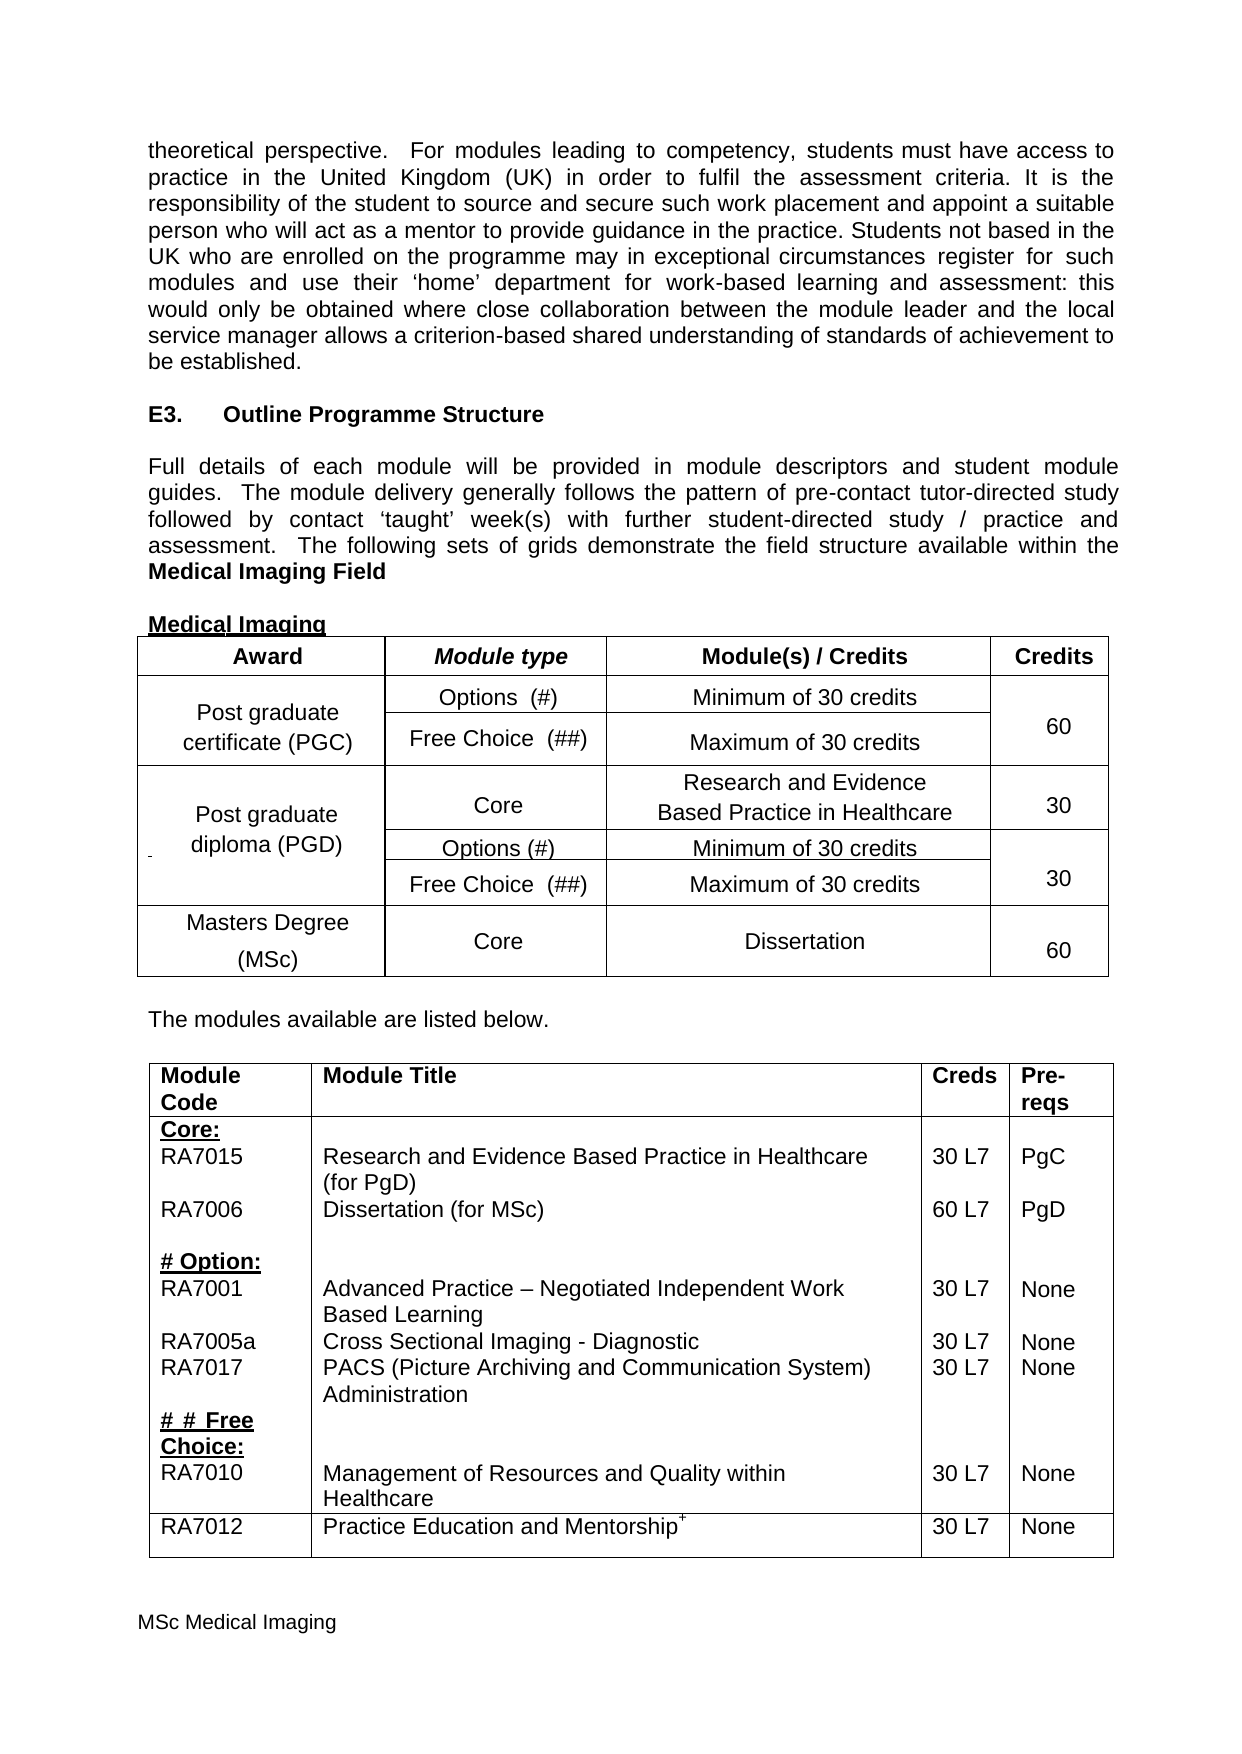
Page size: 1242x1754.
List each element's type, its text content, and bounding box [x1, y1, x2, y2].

table_cell Free Choice (##) [386, 860, 606, 905]
table_cell 60 [991, 676, 1108, 765]
table_cell Maximum of 30 credits [607, 713, 990, 765]
table_cell Research and Evidence Based Practice in Healthcare (for PgD) Dissertation (for MSc) Advanced Practice – Negotiated Independent Work Based Learning Cross Sectional Imaging - Diagnostic PACS (Picture Archiving and Communication System) Administration Management of Resources and Quality within Healthcare [312, 1117, 921, 1513]
table_header Module Code [150, 1064, 311, 1116]
table_cell Core [386, 766, 606, 829]
table_cell Post graduate certificate (PGC) [138, 676, 384, 765]
table_cell Core [386, 906, 606, 976]
table_cell Free Choice (##) [386, 713, 606, 765]
table_cell Practice Education and Mentorship+ [312, 1514, 921, 1557]
table_cell Minimum of 30 credits [607, 676, 990, 712]
table_cell 60 [991, 906, 1108, 976]
table_header Module type [386, 637, 606, 675]
table_header Creds [922, 1064, 1009, 1116]
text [148, 137, 1115, 375]
table_cell Masters Degree (MSc) [138, 906, 384, 976]
table_cell RA7012 [150, 1514, 311, 1557]
table_cell 30 [991, 830, 1108, 905]
table_cell 30 L7 [922, 1514, 1009, 1557]
table_header Credits [991, 637, 1108, 675]
table_cell Options (#) [386, 676, 606, 712]
table_cell Dissertation [607, 906, 990, 976]
table_header Award [138, 637, 384, 675]
table_cell Core: RA7015 RA7006 # Option: RA7001 RA7005a RA7017 # # Free Choice: RA7010 [150, 1117, 311, 1513]
table_cell Maximum of 30 credits [607, 860, 990, 905]
table_cell Options (#) [386, 830, 606, 858]
table_cell Post graduate diploma (PGD) [138, 766, 384, 905]
text Medical Imaging [148, 610, 356, 636]
table_header Module(s) / Credits [607, 637, 990, 675]
table_header Module Title [312, 1064, 921, 1116]
table_header Pre- reqs [1010, 1064, 1113, 1116]
table_cell 30 L7 60 L7 30 L7 30 L7 30 L7 30 L7 [922, 1117, 1009, 1513]
table_cell Research and Evidence Based Practice in Healthcare [607, 766, 990, 829]
table_cell PgC PgD None None None None [1010, 1117, 1113, 1513]
text The modules available are listed below. [148, 1006, 1127, 1033]
table_cell None [1010, 1514, 1113, 1557]
table_cell Minimum of 30 credits [607, 830, 990, 858]
table_cell 30 [991, 766, 1108, 829]
text Full details of each module will be provided in module descriptors and student module guides. The module delivery generally follows the pattern of pre-contact tutor-directed study followed by contact ‘taught’ week(s) with further student-directed study / practice and assessment. The following sets of grids demonstrate the field structure available within the Medical Imaging Field [148, 453, 1119, 584]
text E3. Outline Programme Structure [148, 401, 574, 427]
